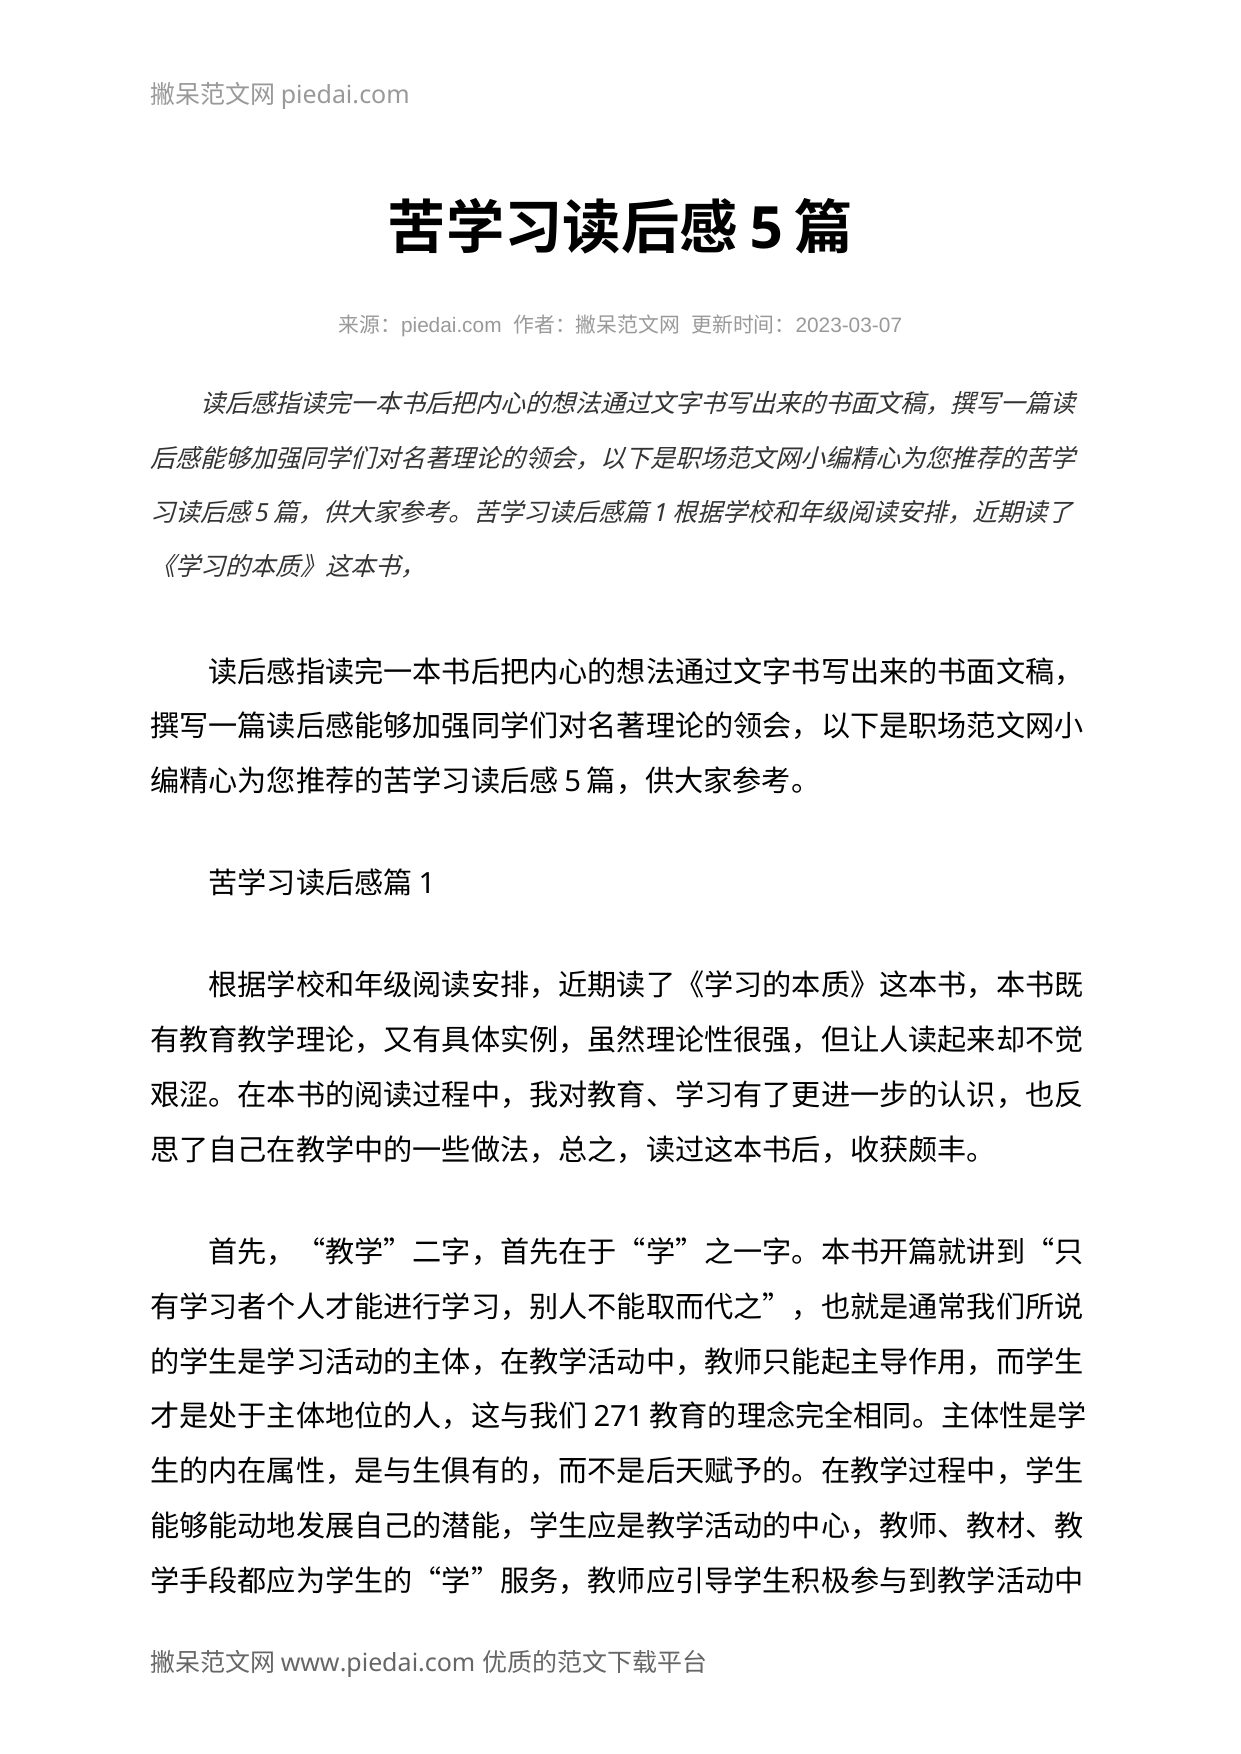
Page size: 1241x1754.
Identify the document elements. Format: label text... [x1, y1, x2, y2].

subtitle 苦学习读后感5篇 [150, 181, 1090, 266]
text 读后感指读完一本书后把内心的想法通过文字书写出来的书面文稿，撰写一篇读后感能够加强同学们对名著理论的领会，以下是职场范文网小编精心为您推荐的苦学习读后感5篇，供大家参考。 [150, 648, 1090, 800]
text 来源：piedai.com 作者：撇呆范文网 更新时间：2023-03-07 [150, 313, 1090, 337]
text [150, 1228, 1090, 1600]
text 读后感指读完一本书后把内心的想法通过文字书写出来的书面文稿，撰写一篇读后感能够加强同学们对名著理论的领会，以下是职场范文网小编精心为您推荐的苦学习读后感5篇，供大家参考。苦学习读后感篇1根据学校和年级阅读安排，近期读了《学习的本质》这本书， [150, 384, 1090, 583]
text 苦学习读后感篇1 [150, 860, 1090, 902]
text 根据学校和年级阅读安排，近期读了《学习的本质》这本书，本书既有教育教学理论，又有具体实例，虽然理论性很强，但让人读起来却不觉艰涩。在本书的阅读过程中，我对教育、学习有了更进一步的认识，也反思了自己在教学中的一些做法，总之，读过这本书后，收获颇丰。 [150, 962, 1090, 1169]
